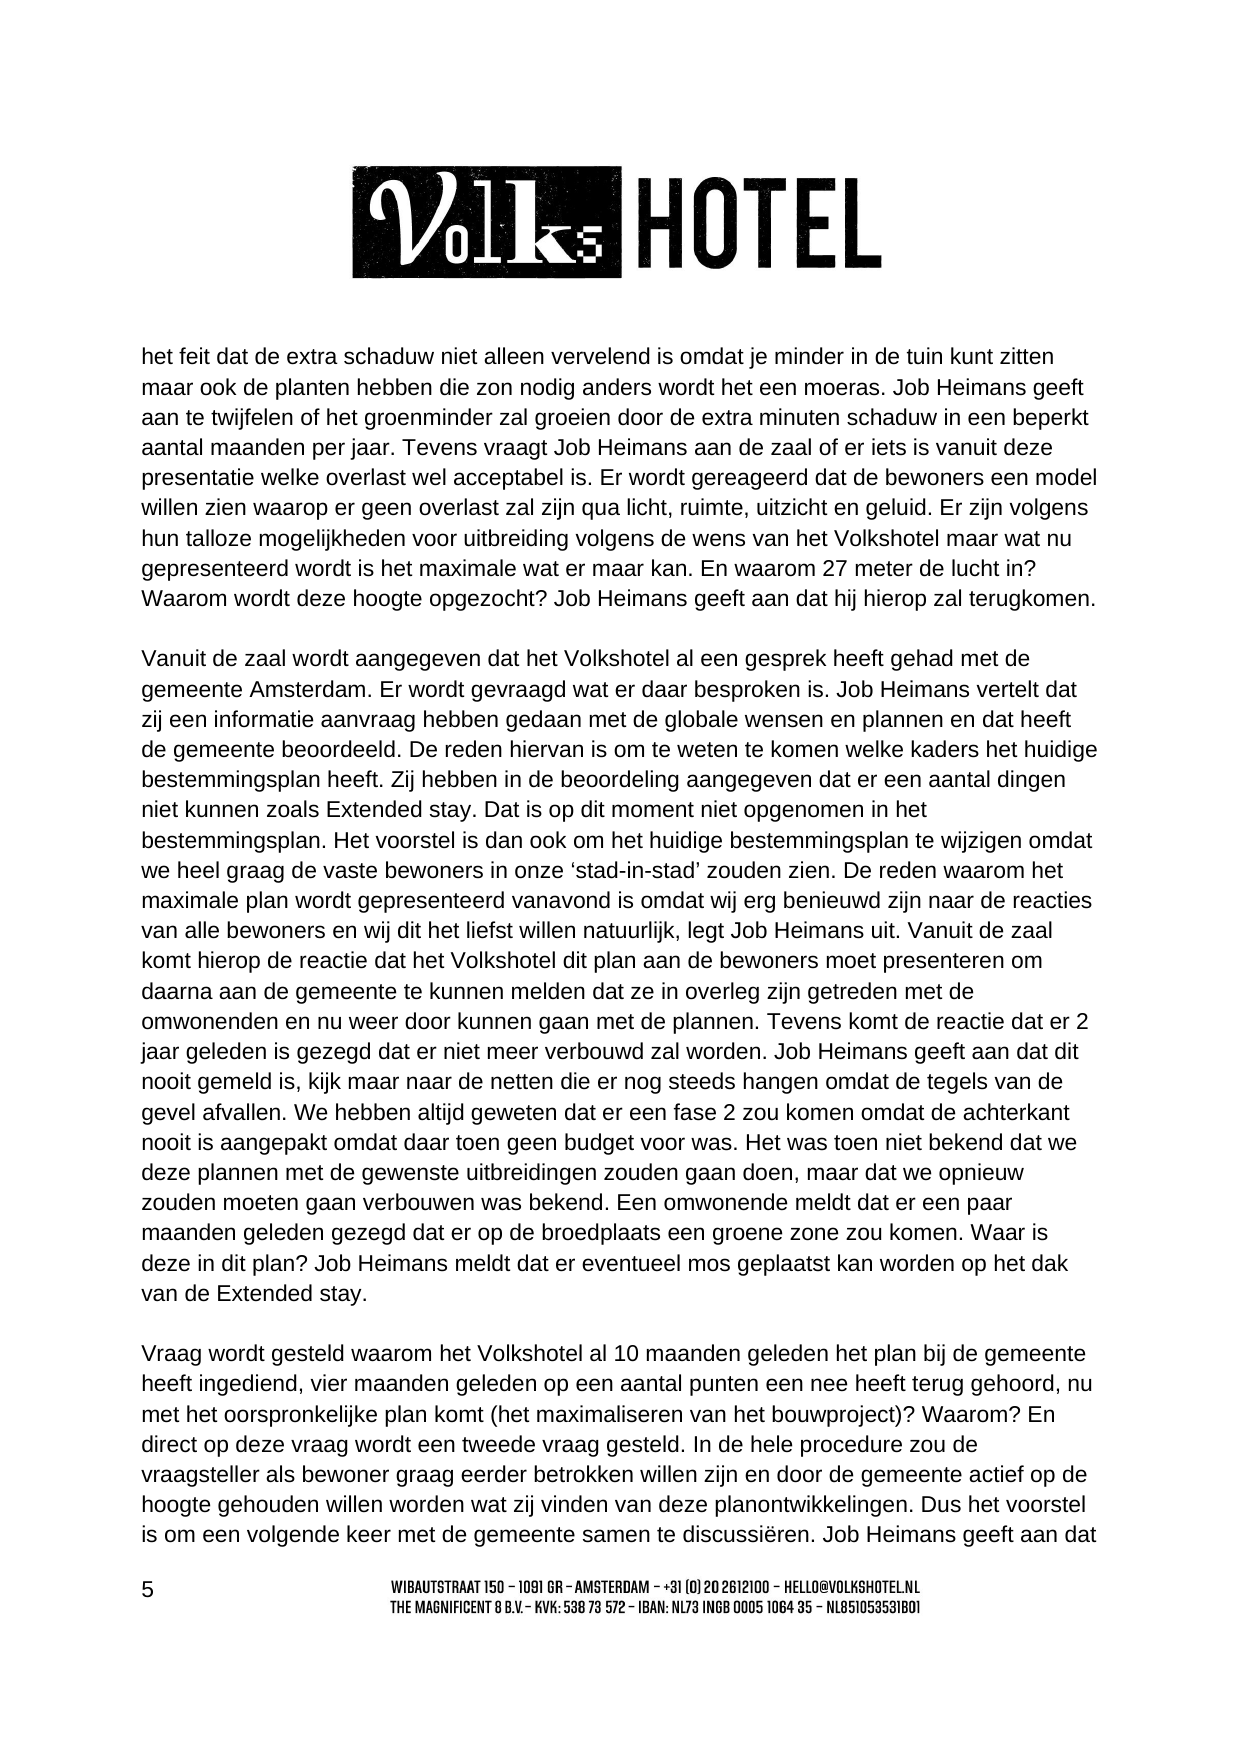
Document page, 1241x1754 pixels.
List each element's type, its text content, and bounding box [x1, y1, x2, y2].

text Vanuit de zaal wordt aangegeven dat het Volkshotel al een gesprek heeft gehad met de gemeente Amsterdam. Er wordt gevraagd wat er daar besproken is. Job Heimans vertelt dat zij een informatie aanvraag hebben gedaan met de globale wensen en plannen en dat heeft de gemeente beoordeeld. De reden hiervan is om te weten te komen welke kaders het huidige bestemmingsplan heeft. Zij hebben in de beoordeling aangegeven dat er een aantal dingen niet kunnen zoals Extended stay. Dat is op dit moment niet opgenomen in het bestemmingsplan. Het voorstel is dan ook om het huidige bestemmingsplan te wijzigen omdat we heel graag de vaste bewoners in onze ‘stad-in-stad’ zouden zien. De reden waarom het maximale plan wordt gepresenteerd vanavond is omdat wij erg benieuwd zijn naar de reacties van alle bewoners en wij dit het liefst willen natuurlijk, legt Job Heimans uit. Vanuit de zaal komt hierop de reactie dat het Volkshotel dit plan aan de bewoners moet presenteren om daarna aan de gemeente te kunnen melden dat ze in overleg zijn getreden met de omwonenden en nu weer door kunnen gaan met de plannen. Tevens komt de reactie dat er 2 jaar geleden is gezegd dat er niet meer verbouwd zal worden. Job Heimans geeft aan dat dit nooit gemeld is, kijk maar naar de netten die er nog steeds hangen omdat de tegels van de gevel afvallen. We hebben altijd geweten dat er een fase 2 zou komen omdat de achterkant nooit is aangepakt omdat daar toen geen budget voor was. Het was toen niet bekend dat we deze plannen met de gewenste uitbreidingen zouden gaan doen, maar dat we opnieuw zouden moeten gaan verbouwen was bekend. Een omwonende meldt dat er een paar maanden geleden gezegd dat er op de broedplaats een groene zone zou komen. Waar is deze in dit plan? Job Heimans meldt dat er eventueel mos geplaatst kan worden op het dak van de Extended stay. [141, 645, 1099, 1306]
picture [178, 1576, 1138, 1616]
picture [141, 164, 1101, 279]
